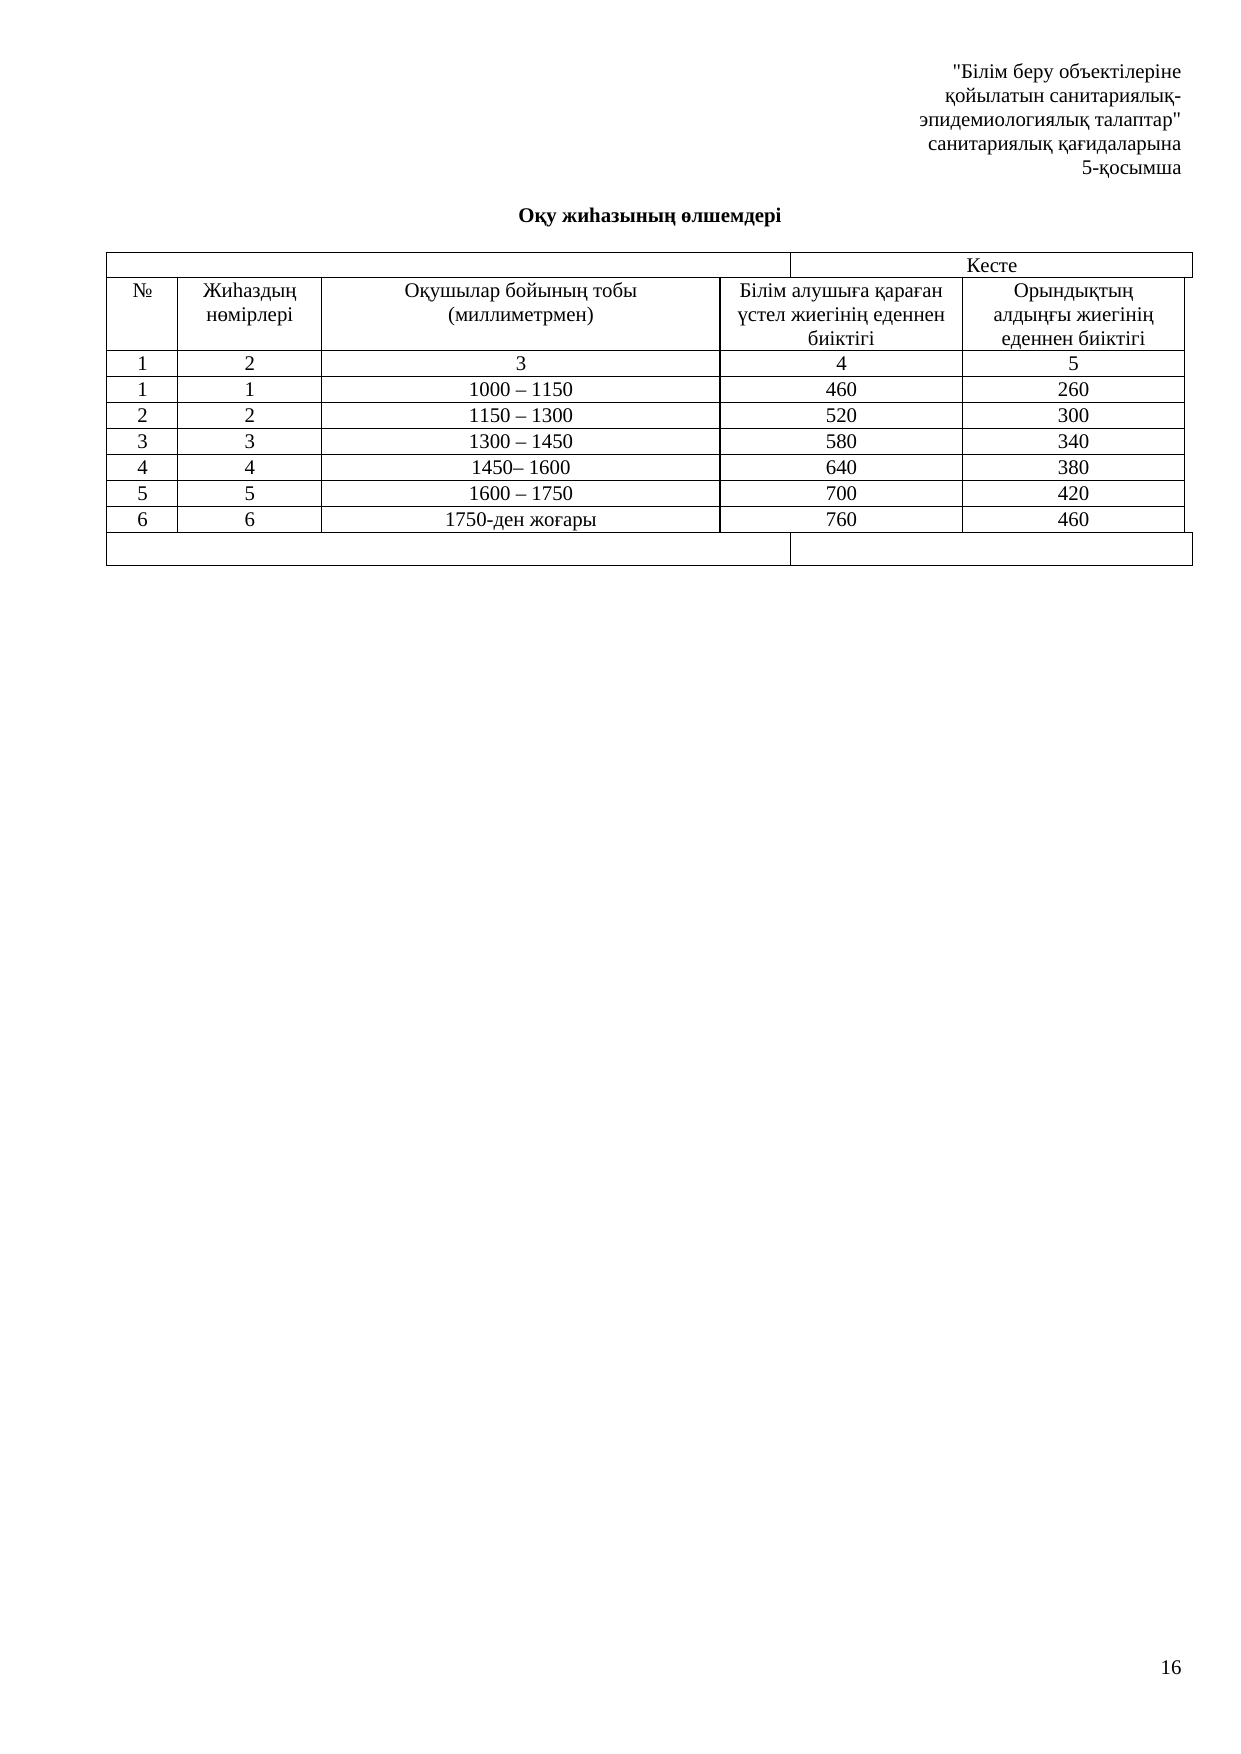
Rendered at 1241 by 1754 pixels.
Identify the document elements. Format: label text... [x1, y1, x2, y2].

table_cell 460 [721, 377, 962, 402]
table_cell 1300 – 1450 [322, 429, 719, 454]
table_cell 520 [721, 403, 962, 428]
table_cell 300 [963, 403, 1184, 428]
table_cell 580 [721, 429, 962, 454]
table_cell Жиhаздың нөмiрлерi [178, 278, 321, 350]
text эпидемиологиялық талаптар" [118, 107, 1181, 131]
table_cell 460 [963, 507, 1184, 532]
table_cell 380 [963, 455, 1184, 480]
table_cell 760 [721, 507, 962, 532]
table_cell 1 [107, 351, 177, 376]
table_cell 2 [178, 351, 321, 376]
table_cell 420 [963, 481, 1184, 506]
table_cell 2 [178, 403, 321, 428]
table_cell Оқушылар бойының тобы (миллиметрмен) [322, 278, 719, 350]
table_cell 1 [178, 377, 321, 402]
table_cell 700 [721, 481, 962, 506]
table_cell 3 [178, 429, 321, 454]
text санитариялық қағидаларына [118, 131, 1181, 155]
table_cell Білім алушыға қараған үстел жиегiнiң еденнен биiктiгi [721, 278, 962, 350]
table_cell 6 [178, 507, 321, 532]
text Оқу жиһазының өлшемдерi [118, 203, 1181, 227]
table_cell 5 [178, 481, 321, 506]
table_cell 3 [107, 429, 177, 454]
table_cell Орындықтың алдыңғы жиегiнiң еденнен биiктiгi [963, 278, 1184, 350]
table_cell 4 [721, 351, 962, 376]
table_cell 4 [107, 455, 177, 480]
table_cell 1000 – 1150 [322, 377, 719, 402]
table_cell 1750-ден жоғары [322, 507, 719, 532]
table_cell 260 [963, 377, 1184, 402]
table_cell 340 [963, 429, 1184, 454]
table_cell [791, 533, 1192, 564]
table_header [107, 253, 790, 277]
table_cell 640 [721, 455, 962, 480]
table_cell 4 [178, 455, 321, 480]
text 5-қосымша [118, 155, 1181, 179]
text қойылатын санитариялық- [118, 83, 1181, 107]
table_cell 1150 – 1300 [322, 403, 719, 428]
table_header Кесте [791, 253, 1192, 277]
table_cell 6 [107, 507, 177, 532]
table_cell 1 [107, 377, 177, 402]
table_cell № [107, 278, 177, 350]
table_cell 5 [963, 351, 1184, 376]
table_cell 1600 – 1750 [322, 481, 719, 506]
table_cell 1450– 1600 [322, 455, 719, 480]
table_cell [107, 533, 790, 564]
text "Білім беру объектілеріне [118, 59, 1181, 83]
table_cell 3 [322, 351, 719, 376]
table_cell 5 [107, 481, 177, 506]
table_cell 2 [107, 403, 177, 428]
